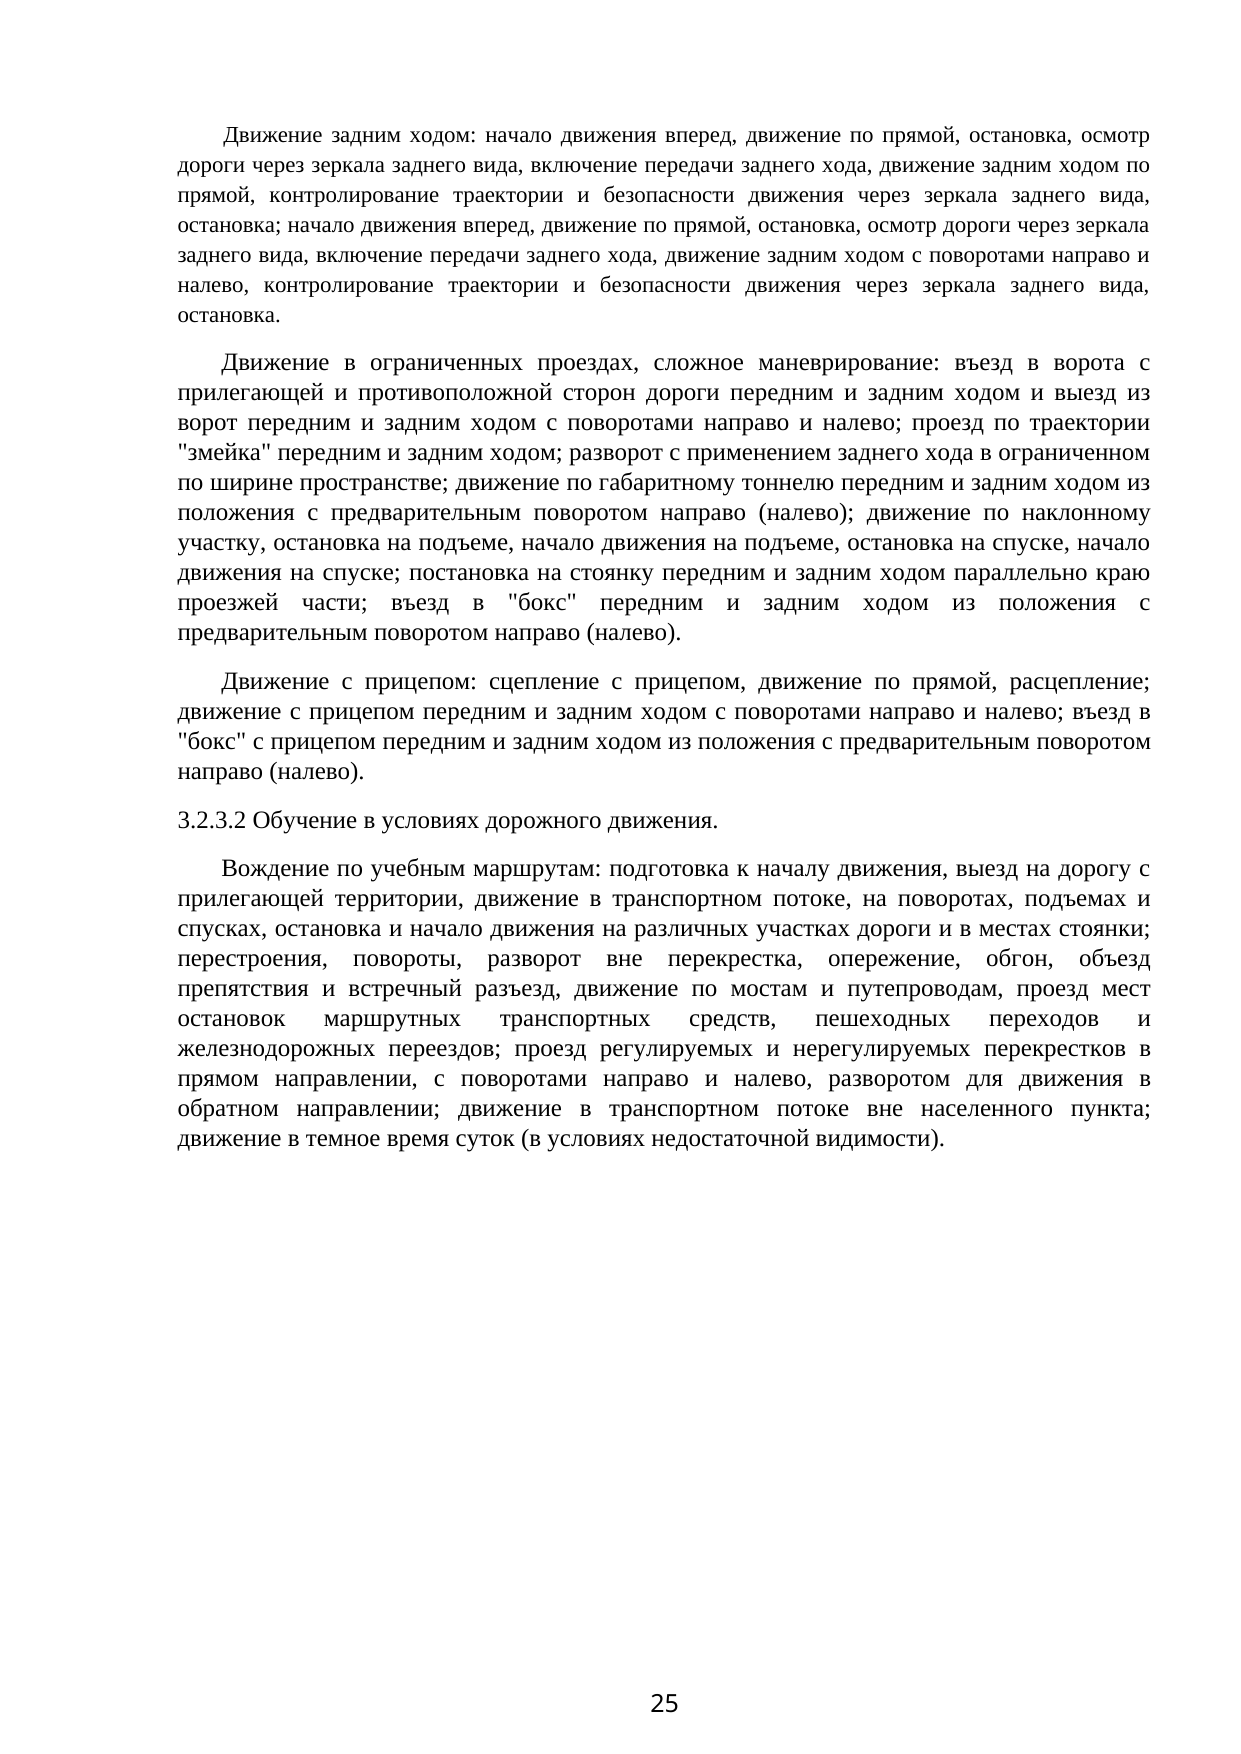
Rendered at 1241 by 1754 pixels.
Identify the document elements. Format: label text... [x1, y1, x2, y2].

text Движение с прицепом: сцепление с прицепом, движение по прямой, расцепление; движение с прицепом передним и задним ходом с поворотами направо и налево; въезд в "бокс" с прицепом передним и задним ходом из положения с предварительным поворотом направо (налево). [177, 666, 1152, 786]
text Вождение по учебным маршрутам: подготовка к началу движения, выезд на дорогу с прилегающей территории, движение в транспортном потоке, на поворотах, подъемах и спусках, остановка и начало движения на различных участках дороги и в местах стоянки; перестроения, повороты, разворот вне перекрестка, опережение, обгон, объезд препятствия и встречный разъезд, движение по мостам и путепроводам, проезд мест остановок маршрутных транспортных средств, пешеходных переходов и железнодорожных переездов; проезд регулируемых и нерегулируемых перекрестков в прямом направлении, с поворотами направо и налево, разворотом для движения в обратном направлении; движение в транспортном потоке вне населенного пункта; движение в темное время суток (в условиях недостаточной видимости). [177, 853, 1152, 1153]
text Движение задним ходом: начало движения вперед, движение по прямой, остановка, осмотр дороги через зеркала заднего вида, включение передачи заднего хода, движение задним ходом по прямой, контролирование траектории и безопасности движения через зеркала заднего вида, остановка; начало движения вперед, движение по прямой, остановка, осмотр дороги через зеркала заднего вида, включение передачи заднего хода, движение задним ходом с поворотами направо и налево, контролирование траектории и безопасности движения через зеркала заднего вида, остановка. [177, 118, 1152, 328]
list Обучение в условиях дорожного движения. [177, 810, 1152, 833]
text Движение в ограниченных проездах, сложное маневрирование: въезд в ворота с прилегающей и противоположной сторон дороги передним и задним ходом и выезд из ворот передним и задним ходом с поворотами направо и налево; проезд по траектории "змейка" передним и задним ходом; разворот с применением заднего хода в ограниченном по ширине пространстве; движение по габаритному тоннелю передним и задним ходом из положения с предварительным поворотом направо (налево); движение по наклонному участку, остановка на подъеме, начало движения на подъеме, остановка на спуске, начало движения на спуске; постановка на стоянку передним и задним ходом параллельно краю проезжей части; въезд в "бокс" передним и задним ходом из положения с предварительным поворотом направо (налево). [177, 347, 1152, 647]
